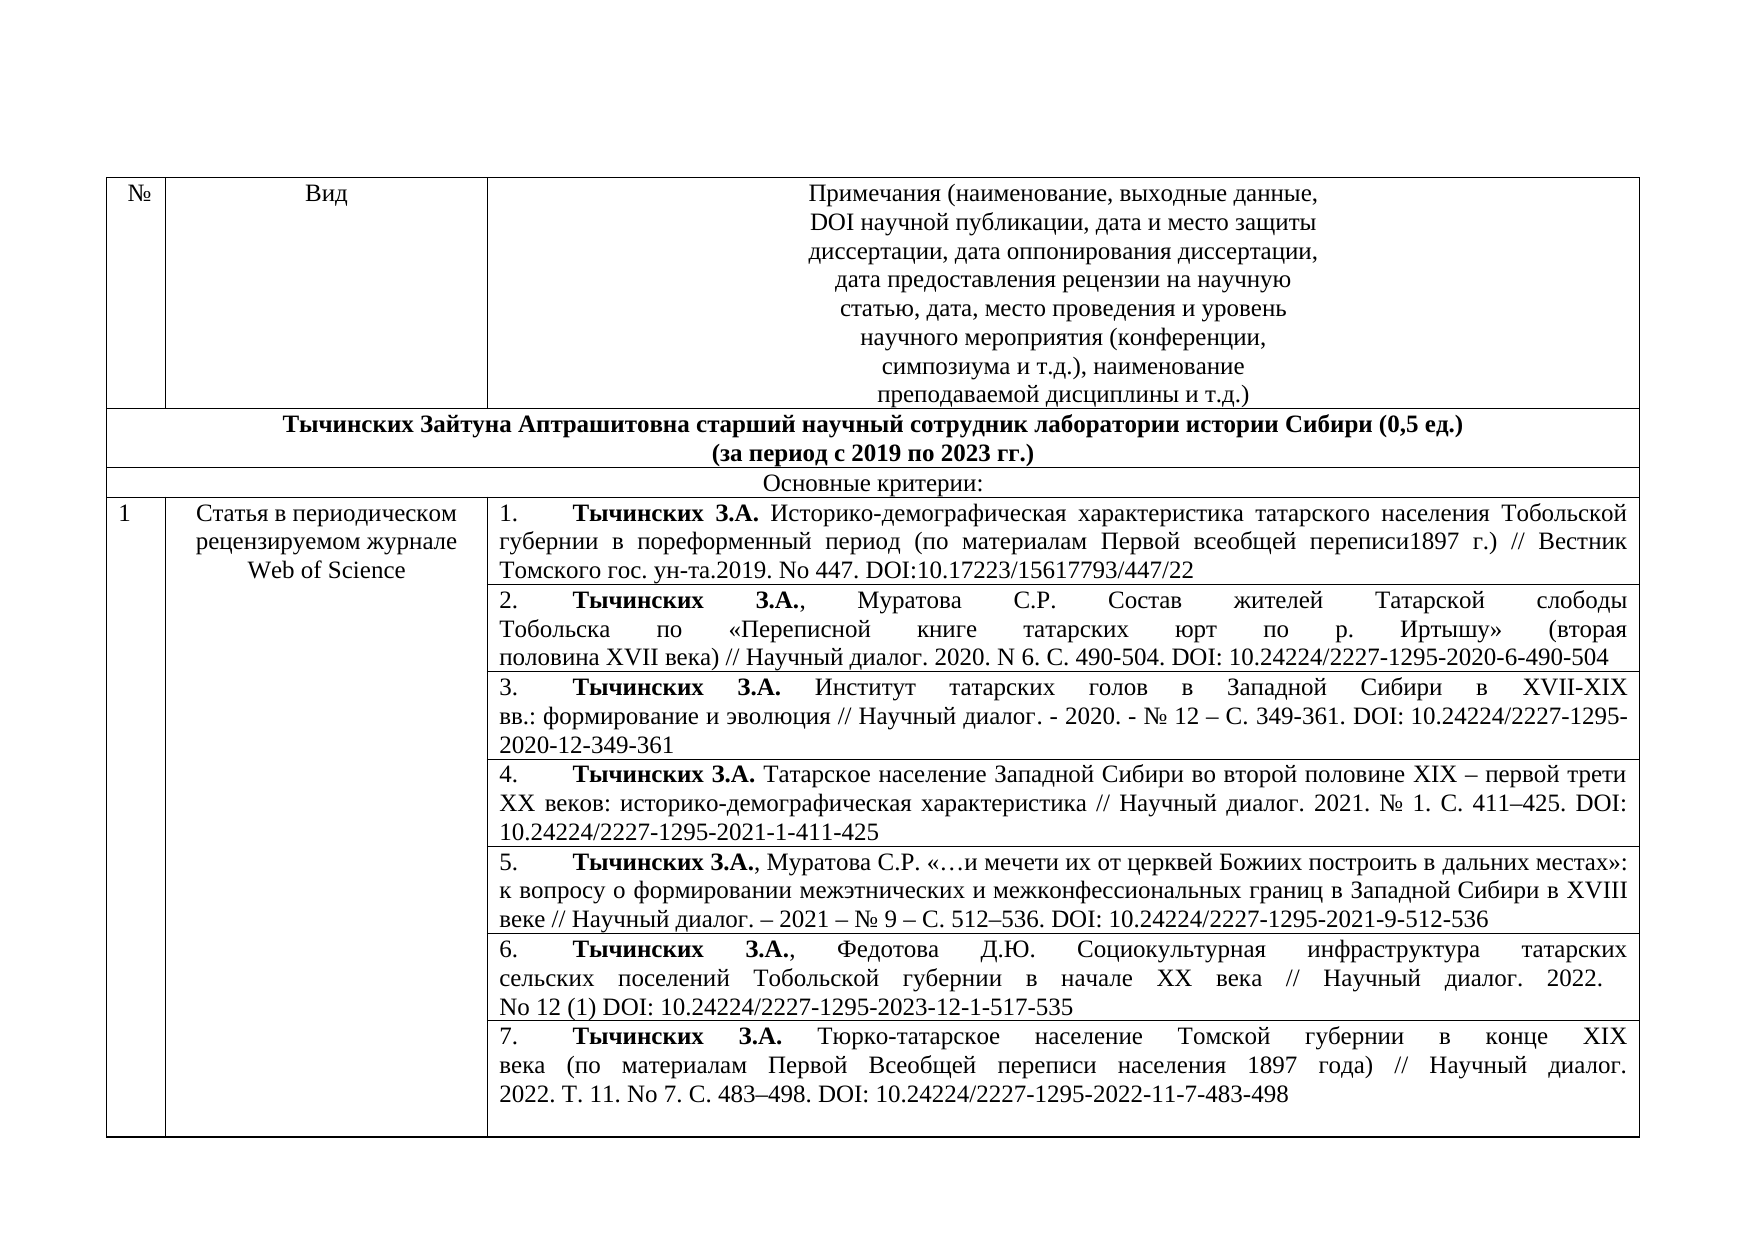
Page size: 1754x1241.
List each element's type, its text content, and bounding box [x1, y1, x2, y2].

table_cell 1 [107, 498, 165, 1136]
table_cell Тычинских З.А. Историко-демографическая характеристика татарского населения Тобольской губернии в пореформенный период (по материалам Первой всеобщей переписи1897 г.) // Вестник Томского гос. ун-та.2019. No 447. DOI:10.17223/15617793/447/22 [488, 498, 1639, 584]
table_cell Основные критерии: [107, 468, 1639, 497]
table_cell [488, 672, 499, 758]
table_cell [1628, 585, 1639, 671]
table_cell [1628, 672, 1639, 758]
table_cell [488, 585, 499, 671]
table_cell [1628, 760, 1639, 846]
table_cell Тычинских З.А., Муратова С.Р. «…и мечети их от церквей Божиих построить в дальних местах»: к вопросу о формировании межэтнических и межконфессиональных границ в Западной Сибири в XVIII веке // Научный диалог. – 2021 – № 9 – С. 512–536. DOI: 10.24224/2227-1295-2021-9-512-536 [488, 847, 1639, 933]
table_cell Тычинских Зайтуна Аптрашитовна старший научный сотрудник лаборатории истории Сибири (0,5 ед.) (за период с 2019 по 2023 гг.) [107, 409, 1639, 467]
table_header № [107, 178, 165, 408]
table_cell Тычинских З.А., Федотова Д.Ю. Социокультурная инфраструктура татарских сельских поселений Тобольской губернии в начале XX века // Научный диалог. 2022. No 12 (1) DOI: 10.24224/2227-1295-2023-12-1-517-535 [488, 934, 1639, 1020]
table_header Вид [166, 178, 487, 408]
table_header Примечания (наименование, выходные данные, DOI научной публикации, дата и место защиты диссертации, дата оппонирования диссертации, дата предоставления рецензии на научную статью, дата, место проведения и уровень научного мероприятия (конференции, симпозиума и т.д.), наименование преподаваемой дисциплины и т.д.) [488, 178, 1639, 408]
table_cell Тычинских З.А. Тюрко-татарское население Томской губернии в конце XIX века (по материалам Первой Всеобщей переписи населения 1897 года) // Научный диалог. 2022. Т. 11. No 7. С. 483–498. DOI: 10.24224/2227-1295-2022-11-7-483-498 [488, 1021, 1639, 1136]
table_cell Статья в периодическом рецензируемом журнале Web of Science [166, 498, 487, 1136]
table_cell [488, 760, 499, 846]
